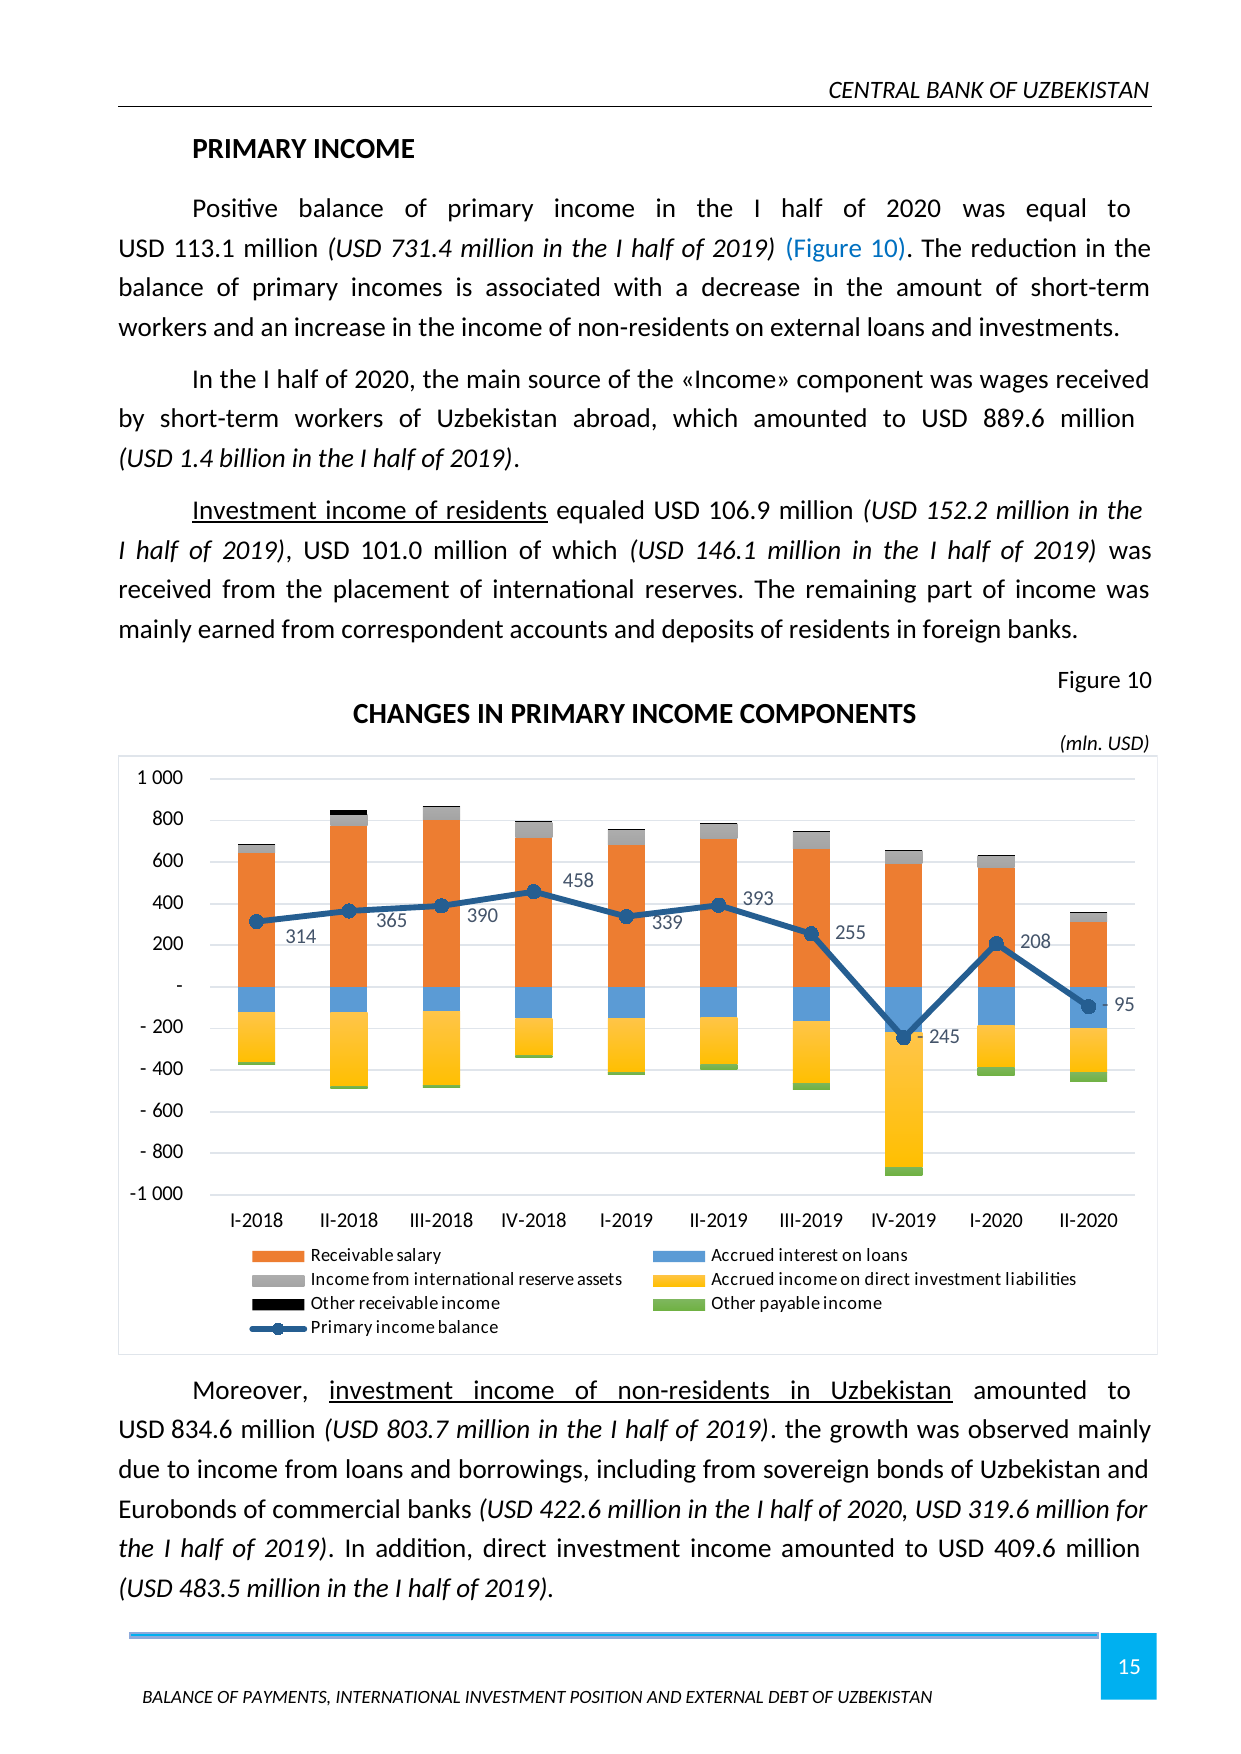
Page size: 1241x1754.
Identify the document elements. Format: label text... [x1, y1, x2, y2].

subtitle PRIMARY INCOME [118, 131, 1152, 166]
text Investment income of residents equaled USD 106.9 million (USD 152.2 million in the I half of 2019), USD 101.0 million of which (USD 146.1 million in the I half of 2019) was received from the placement of international reserves. The remaining part of income was mainly earned from correspondent accounts and deposits of residents in foreign banks. [118, 493, 1152, 645]
text CHANGES IN PRIMARY INCOME COMPONENTS [118, 695, 1152, 730]
text Figure 10 [118, 664, 1152, 695]
text Moreover, investment income of non-residents in Uzbekistan amounted to USD 834.6 million (USD 803.7 million in the I half of 2019). the growth was observed mainly due to income from loans and borrowings, including from sovereign bonds of Uzbekistan and Eurobonds of commercial banks (USD 422.6 million in the I half of 2020, USD 319.6 million for the I half of 2019). In addition, direct investment income amounted to USD 409.6 million (USD 483.5 million in the I half of 2019). [118, 1373, 1152, 1604]
text In the I half of 2020, the main source of the «Income» component was wages received by short-term workers of Uzbekistan abroad, which amounted to USD 889.6 million (USD 1.4 billion in the I half of 2019). [118, 362, 1152, 474]
text Positive balance of primary income in the I half of 2020 was equal to USD 113.1 million (USD 731.4 million in the I half of 2019) (Figure 10). The reduction in the balance of primary incomes is associated with a decrease in the amount of short-term workers and an increase in the income of non-residents on external loans and investments. [118, 191, 1152, 343]
text (mln. USD) [118, 730, 1152, 755]
